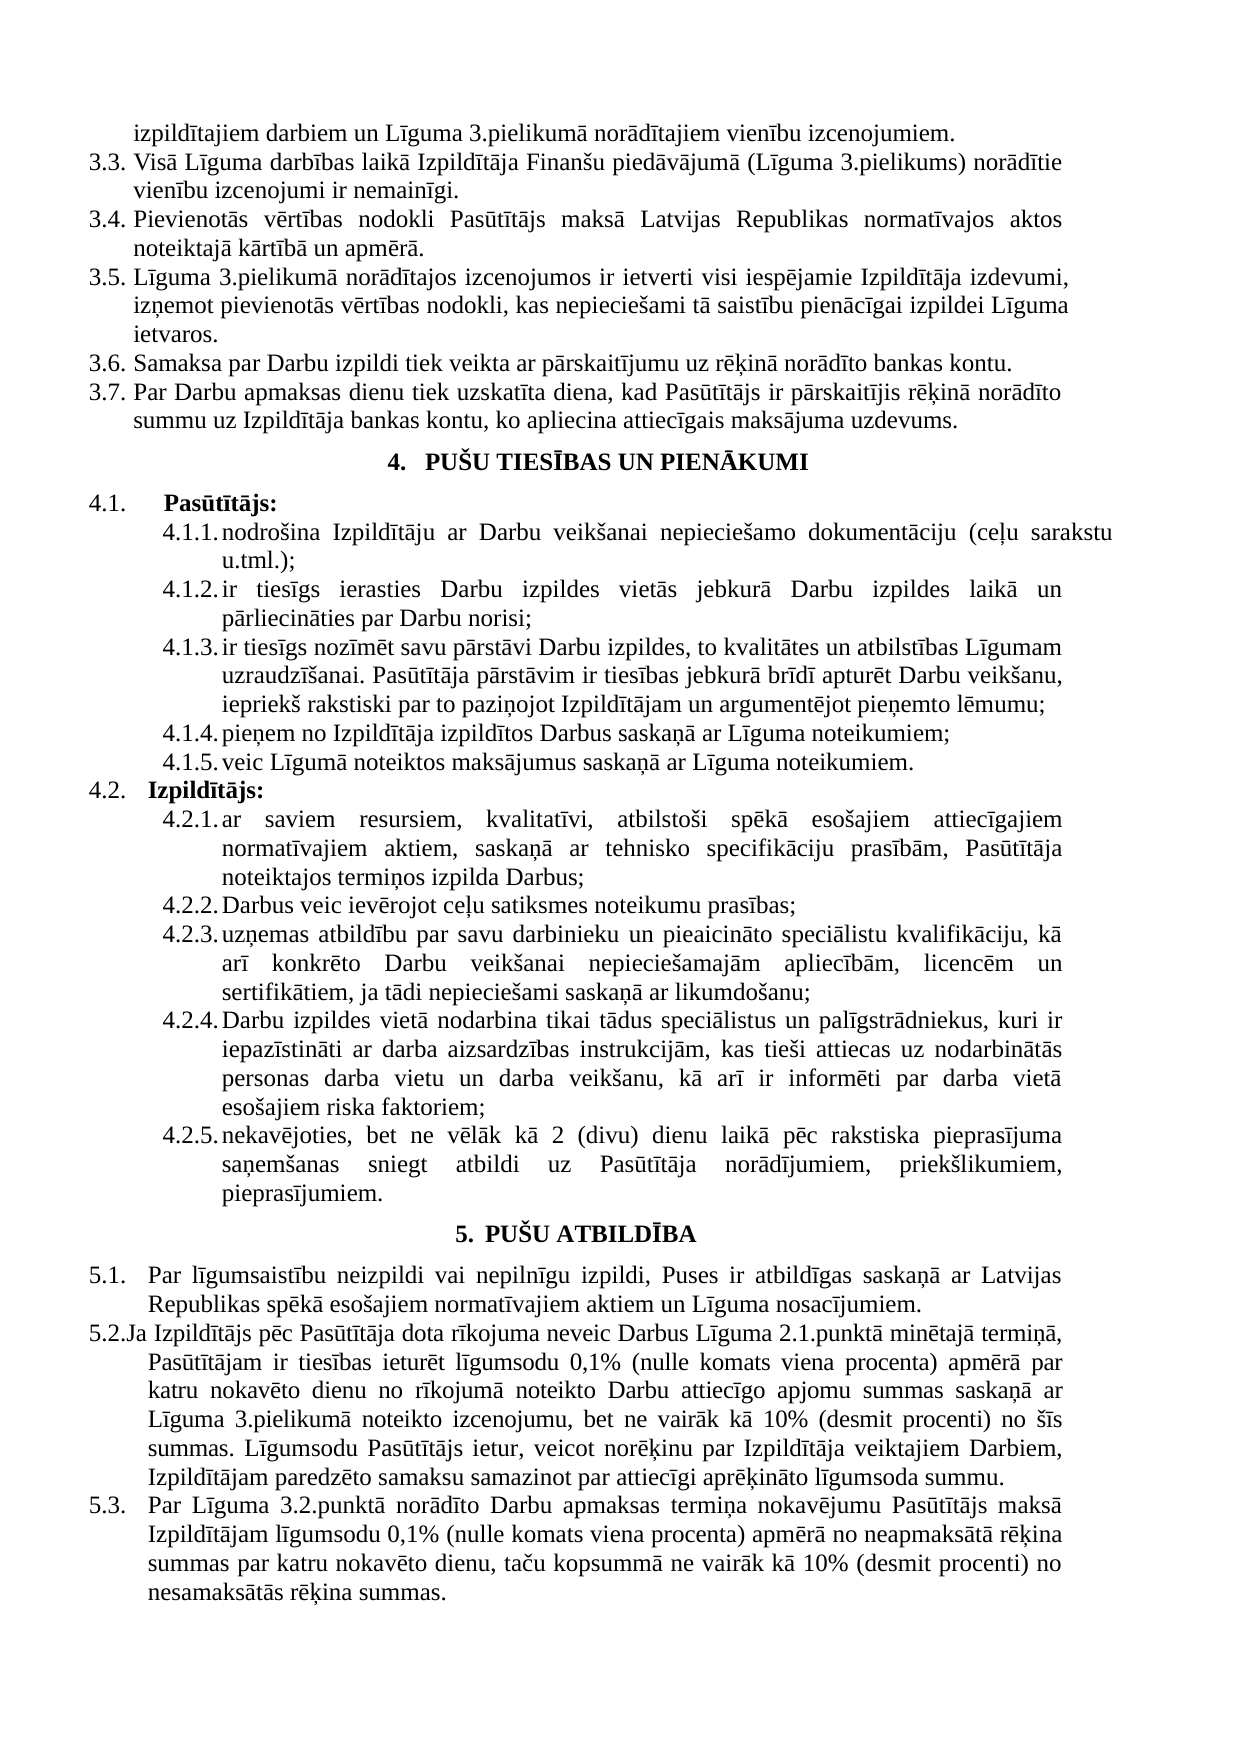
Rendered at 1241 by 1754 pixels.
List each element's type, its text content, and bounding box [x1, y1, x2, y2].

list Par Līguma 3.2.punktā norādīto Darbu apmaksas termiņa nokavējumu Pasūtītājs maksā Izpildītājam līgumsodu 0,1% (nulle komats viena procenta) apmērā no neapmaksātā rēķina summas par katru nokavēto dienu, taču kopsummā ne vairāk kā 10% (desmit procenti) no nesamaksātās rēķina summas. [89, 1491, 1063, 1606]
list PUŠU atbildība [89, 1219, 1063, 1248]
list uzņemas atbildību par savu darbinieku un pieaicināto speciālistu kvalifikāciju, kā arī konkrēto Darbu veikšanai nepieciešamajām apliecībām, licencēm un sertifikātiem, ja tādi nepieciešami saskaņā ar likumdošanu; [162, 919, 1063, 1006]
list Par līgumsaistību neizpildi vai nepilnīgu izpildi, Puses ir atbildīgas saskaņā ar Latvijas Republikas spēkā esošajiem normatīvajiem aktiem un Līguma nosacījumiem. [89, 1261, 1063, 1318]
list Ja Izpildītājs pēc Pasūtītāja dota rīkojuma neveic Darbus Līguma 2.1.punktā minētajā termiņā, Pasūtītājam ir tiesības ieturēt līgumsodu 0,1% (nulle komats viena procenta) apmērā par katru nokavēto dienu no rīkojumā noteikto Darbu attiecīgo apjomu summas saskaņā ar Līguma 3.pielikumā noteikto izcenojumu, bet ne vairāk kā 10% (desmit procenti) no šīs summas. Līgumsodu Pasūtītājs ietur, veicot norēķinu par Izpildītāja veiktajiem Darbiem, Izpildītājam paredzēto samaksu samazinot par attiecīgi aprēķināto līgumsoda summu. [89, 1318, 1063, 1491]
list ar saviem resursiem, kvalitatīvi, atbilstoši spēkā esošajiem attiecīgajiem normatīvajiem aktiem, saskaņā ar tehnisko specifikāciju prasībām, Pasūtītāja noteiktajos termiņos izpilda Darbus; [162, 804, 1063, 891]
list Samaksa par Darbu izpildi tiek veikta ar pārskaitījumu uz rēķinā norādīto bankas kontu. [89, 348, 1063, 377]
list ir tiesīgs nozīmēt savu pārstāvi Darbu izpildes, to kvalitātes un atbilstības Līgumam uzraudzīšanai. Pasūtītāja pārstāvim ir tiesības jebkurā brīdī apturēt Darbu veikšanu, iepriekš rakstiski par to paziņojot Izpildītājam un argumentējot pieņemto lēmumu; [162, 632, 1063, 718]
list PUŠU tiesības un pienākumi [133, 447, 1063, 476]
list Darbu izpildes vietā nodarbina tikai tādus speciālistus un palīgstrādniekus, kuri ir iepazīstināti ar darba aizsardzības instrukcijām, kas tieši attiecas uz nodarbinātās personas darba vietu un darba veikšanu, kā arī ir informēti par darba vietā esošajiem riska faktoriem; [162, 1006, 1063, 1121]
list Līguma 3.pielikumā norādītajos izcenojumos ir ietverti visi iespējamie Izpildītāja izdevumi, izņemot pievienotās vērtības nodokli, kas nepieciešami tā saistību pienācīgai izpildei Līguma ietvaros. [89, 262, 1070, 348]
list Izpildītājs: [89, 776, 1113, 804]
list Darbus veic ievērojot ceļu satiksmes noteikumu prasības; [162, 891, 1063, 919]
list pieņem no Izpildītāja izpildītos Darbus saskaņā ar Līguma noteikumiem; [162, 718, 1113, 747]
list veic Līgumā noteiktos maksājumus saskaņā ar Līguma noteikumiem. [162, 747, 1113, 776]
list Par Darbu apmaksas dienu tiek uzskatīta diena, kad Pasūtītājs ir pārskaitījis rēķinā norādīto summu uz Izpildītāja bankas kontu, ko apliecina attiecīgais maksājuma uzdevums. [89, 377, 1063, 434]
subtitle Pasūtītājs: [89, 488, 1063, 517]
list nekavējoties, bet ne vēlāk kā 2 (divu) dienu laikā pēc rakstiska pieprasījuma saņemšanas sniegt atbildi uz Pasūtītāja norādījumiem, priekšlikumiem, pieprasījumiem. [162, 1121, 1063, 1207]
list nodrošina Izpildītāju ar Darbu veikšanai nepieciešamo dokumentāciju (ceļu sarakstu u.tml.); [162, 517, 1113, 574]
list Pievienotās vērtības nodokli Pasūtītājs maksā Latvijas Republikas normatīvajos aktos noteiktajā kārtībā un apmērā. [89, 204, 1063, 262]
list Visā Līguma darbības laikā Izpildītāja Finanšu piedāvājumā (Līguma 3.pielikums) norādītie vienību izcenojumi ir nemainīgi. [89, 147, 1063, 204]
list ir tiesīgs ierasties Darbu izpildes vietās jebkurā Darbu izpildes laikā un pārliecināties par Darbu norisi; [162, 574, 1063, 632]
